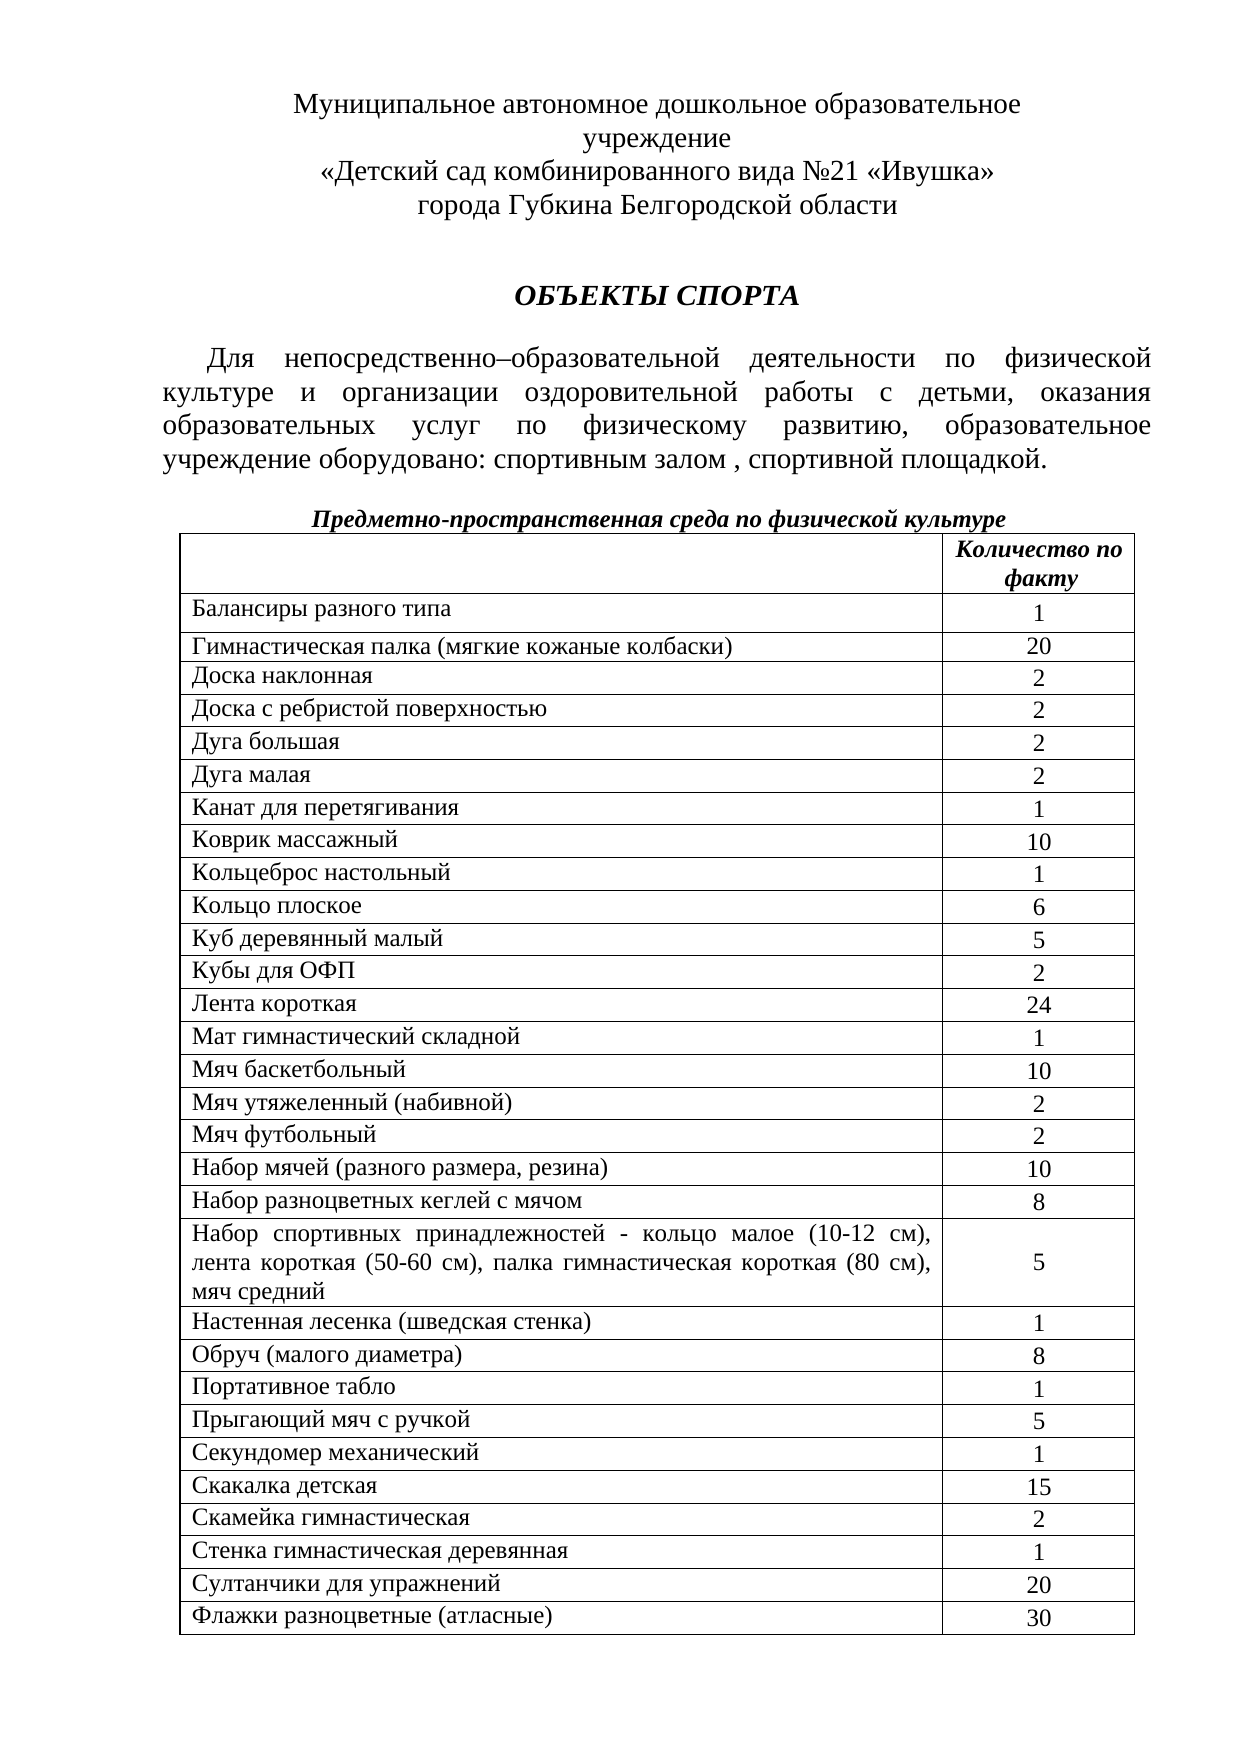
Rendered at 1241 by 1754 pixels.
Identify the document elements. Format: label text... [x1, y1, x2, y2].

table_cell 10 [943, 1153, 1134, 1185]
text Для непосредственно–образовательной деятельности по физической культуре и организации оздоровительной работы с детьми, оказания образовательных услуг по физическому развитию, образовательное учреждение оборудовано: спортивным залом , спортивной площадкой. [162, 340, 1152, 474]
table_cell 1 [943, 1307, 1134, 1339]
table_cell Мяч футбольный [181, 1120, 942, 1152]
table_cell 6 [943, 891, 1134, 923]
table_cell Стенка гимнастическая деревянная [181, 1536, 942, 1568]
table_cell Султанчики для упражнений [181, 1569, 942, 1601]
table_cell 2 [943, 662, 1134, 693]
table_cell Коврик массажный [181, 825, 942, 857]
table_cell 20 [943, 1569, 1134, 1601]
table_cell 10 [943, 1055, 1134, 1087]
table_cell Портативное табло [181, 1372, 942, 1404]
table_cell Куб деревянный малый [181, 924, 942, 955]
table_cell 1 [943, 793, 1134, 824]
table_cell Гимнастическая палка (мягкие кожаные колбаски) [181, 633, 942, 661]
table_cell 1 [943, 1372, 1134, 1404]
table_cell 2 [943, 1504, 1134, 1535]
table_cell Прыгающий мяч с ручкой [181, 1405, 942, 1437]
table_cell 2 [943, 1088, 1134, 1119]
table_cell Кольцо плоское [181, 891, 942, 923]
table_cell Обруч (малого диаметра) [181, 1340, 942, 1371]
table_cell 2 [943, 956, 1134, 988]
table_cell 1 [943, 1536, 1134, 1568]
table_cell Дуга малая [181, 760, 942, 792]
table_cell Скакалка детская [181, 1471, 942, 1502]
table_cell 1 [943, 1022, 1134, 1054]
table_cell Балансиры разного типа [181, 594, 942, 632]
table_cell 2 [943, 727, 1134, 759]
table_cell Набор мячей (разного размера, резина) [181, 1153, 942, 1185]
table_cell Мяч утяжеленный (набивной) [181, 1088, 942, 1119]
text Предметно-пространственная среда по физической культуре [311, 504, 1163, 533]
table_cell Набор разноцветных кеглей с мячом [181, 1186, 942, 1217]
table_header [181, 534, 942, 592]
table_cell 30 [943, 1602, 1134, 1633]
table_cell Дуга большая [181, 727, 942, 759]
table_cell 5 [943, 924, 1134, 955]
table_cell Скамейка гимнастическая [181, 1504, 942, 1535]
table_cell 5 [943, 1405, 1134, 1437]
table_cell 1 [943, 1438, 1134, 1470]
table_cell 8 [943, 1186, 1134, 1217]
table_cell Набор спортивных принадлежностей - кольцо малое (10-12 см), лента короткая (50-60 см), палка гимнастическая короткая (80 см), мяч средний [181, 1219, 942, 1306]
table_cell Флажки разноцветные (атласные) [181, 1602, 942, 1633]
table_cell Доска наклонная [181, 662, 942, 693]
table_cell 8 [943, 1340, 1134, 1371]
table_cell Кубы для ОФП [181, 956, 942, 988]
table_cell Мат гимнастический складной [181, 1022, 942, 1054]
text Муниципальное автономное дошкольное образовательное учреждение [221, 86, 1093, 153]
table_cell 2 [943, 695, 1134, 726]
table_cell 2 [943, 760, 1134, 792]
table_cell 20 [943, 633, 1134, 661]
table_cell Кольцеброс настольный [181, 858, 942, 890]
table_cell 1 [943, 858, 1134, 890]
table_cell 1 [943, 594, 1134, 632]
table_cell 10 [943, 825, 1134, 857]
table_cell 24 [943, 989, 1134, 1021]
table_cell 2 [943, 1120, 1134, 1152]
text «Детский сад комбинированного вида №21 «Ивушка» города Губкина Белгородской области [315, 153, 999, 220]
table_cell Настенная лесенка (шведская стенка) [181, 1307, 942, 1339]
table_cell 15 [943, 1471, 1134, 1502]
table_cell 5 [943, 1219, 1134, 1306]
table_cell Мяч баскетбольный [181, 1055, 942, 1087]
table_cell Лента короткая [181, 989, 942, 1021]
table_header Количество по факту [943, 534, 1134, 592]
subtitle ОБЪЕКТЫ СПОРТА [216, 278, 1099, 312]
table_cell Секундомер механический [181, 1438, 942, 1470]
table_cell Канат для перетягивания [181, 793, 942, 824]
table_cell Доска с ребристой поверхностью [181, 695, 942, 726]
